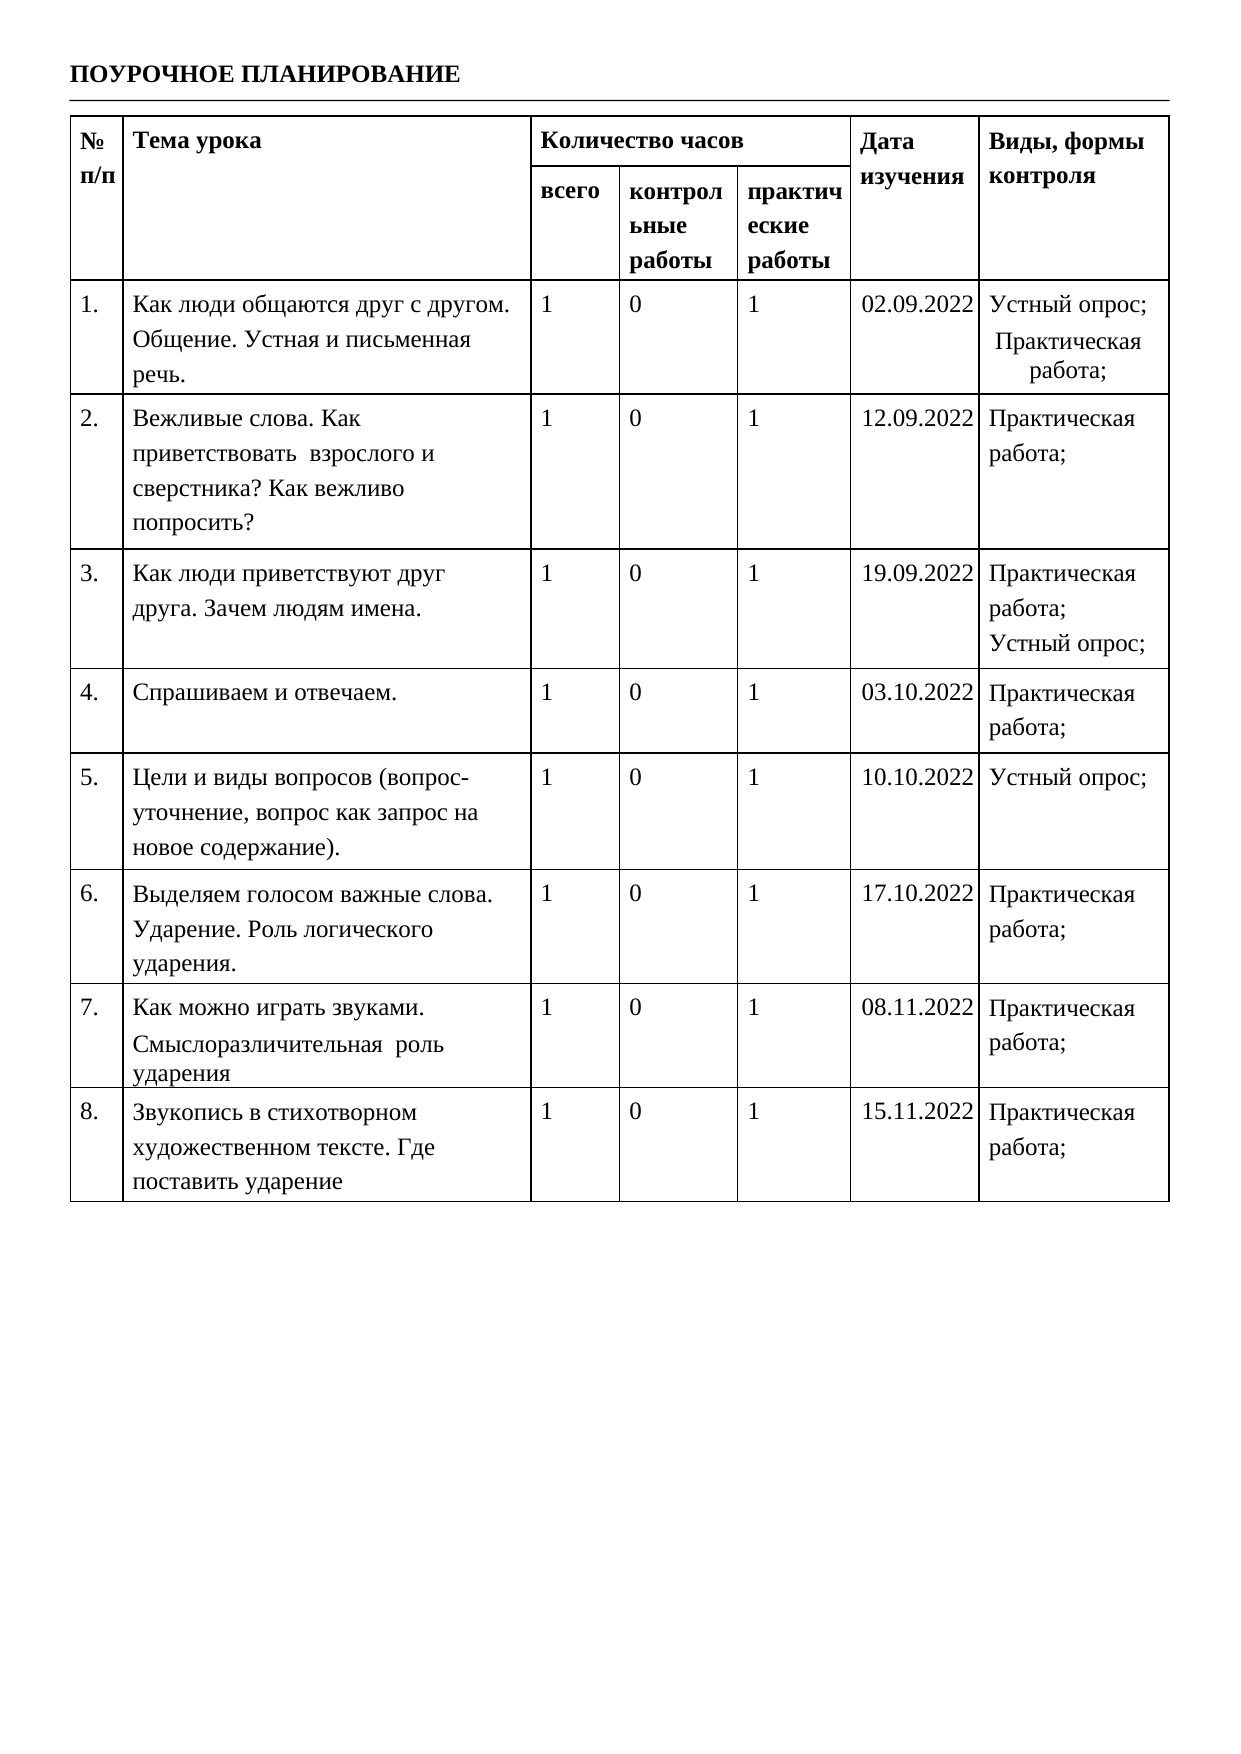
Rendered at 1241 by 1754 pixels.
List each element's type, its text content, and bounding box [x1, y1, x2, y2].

table_cell Вежливые слова. Как приветствовать взрослого и сверстника? Как вежливо попросить? [124, 395, 530, 548]
table_cell 0 [620, 1088, 737, 1201]
table_cell 12.09.2022 [851, 395, 978, 548]
table_header Виды, формы контроля [980, 117, 1168, 279]
table_cell Практическая работа; [980, 870, 1168, 983]
table_cell 1 [738, 754, 850, 869]
table_cell Как люди общаются друг с другом. Общение. Устная и письменная речь. [124, 281, 530, 393]
table_cell контрольные работы [620, 167, 737, 279]
table_cell Спрашиваем и отвечаем. [124, 669, 530, 752]
table_cell Практическая работа; Устный опрос; [980, 550, 1168, 668]
table_cell 1 [532, 281, 619, 393]
table_cell 10.10.2022 [851, 754, 978, 869]
table_header Дата изучения [851, 117, 978, 279]
table_header Количество часов [532, 117, 850, 165]
table_header № п/п [71, 117, 122, 279]
subtitle ПОУРОЧНОЕ ПЛАНИРОВАНИЕ [69, 59, 1182, 87]
table_cell 4. [71, 669, 122, 752]
table_cell 5. [71, 754, 122, 869]
table_cell 02.09.2022 [851, 281, 978, 393]
table_cell 6. [71, 870, 122, 983]
table_header Тема урока [124, 117, 530, 279]
table_cell Устный опрос; [980, 754, 1168, 869]
table_cell Практическая работа; [980, 984, 1168, 1087]
table_cell 03.10.2022 [851, 669, 978, 752]
table_cell 1 [532, 395, 619, 548]
table_cell 1 [738, 669, 850, 752]
table_cell 0 [620, 754, 737, 869]
table_cell 7. [71, 984, 122, 1087]
table_cell 0 [620, 281, 737, 393]
table_cell Практическая работа; [980, 395, 1168, 548]
table_cell 1 [532, 984, 619, 1087]
table_cell 1 [738, 984, 850, 1087]
table_cell 2. [71, 395, 122, 548]
table_cell Практическая работа; [980, 669, 1168, 752]
table_cell Практическая работа; [980, 1088, 1168, 1201]
table_cell Устный опрос; Практическая работа; [980, 281, 1168, 393]
table_cell 0 [620, 984, 737, 1087]
table_cell 1 [738, 1088, 850, 1201]
table_cell Как можно играть звуками. Смыслоразличительная роль ударения [124, 984, 530, 1087]
table_cell 0 [620, 550, 737, 668]
table_cell 1 [532, 550, 619, 668]
table_cell 0 [620, 870, 737, 983]
table_cell 1 [532, 754, 619, 869]
table_cell 8. [71, 1088, 122, 1201]
table_cell 1 [738, 870, 850, 983]
table_cell 08.11.2022 [851, 984, 978, 1087]
table_cell Цели и виды вопросов (вопрос-уточнение, вопрос как запрос на новое содержание). [124, 754, 530, 869]
table_cell 1 [738, 281, 850, 393]
table_cell Звукопись в стихотворном художественном тексте. Где поставить ударение [124, 1088, 530, 1201]
table_cell Выделяем голосом важные слова. Ударение. Роль логического ударения. [124, 870, 530, 983]
table_cell 1 [532, 870, 619, 983]
table_cell 1 [738, 550, 850, 668]
table_cell 0 [620, 395, 737, 548]
table_cell 0 [620, 669, 737, 752]
table_cell всего [532, 167, 619, 279]
table_cell 1 [738, 395, 850, 548]
table_cell 3. [71, 550, 122, 668]
table_cell 15.11.2022 [851, 1088, 978, 1201]
table_cell 1 [532, 1088, 619, 1201]
table_cell Как люди приветствуют друг друга. Зачем людям имена. [124, 550, 530, 668]
table_cell практические работы [738, 167, 850, 279]
table_cell 1. [71, 281, 122, 393]
table_cell 19.09.2022 [851, 550, 978, 668]
table_cell 1 [532, 669, 619, 752]
table_cell 17.10.2022 [851, 870, 978, 983]
